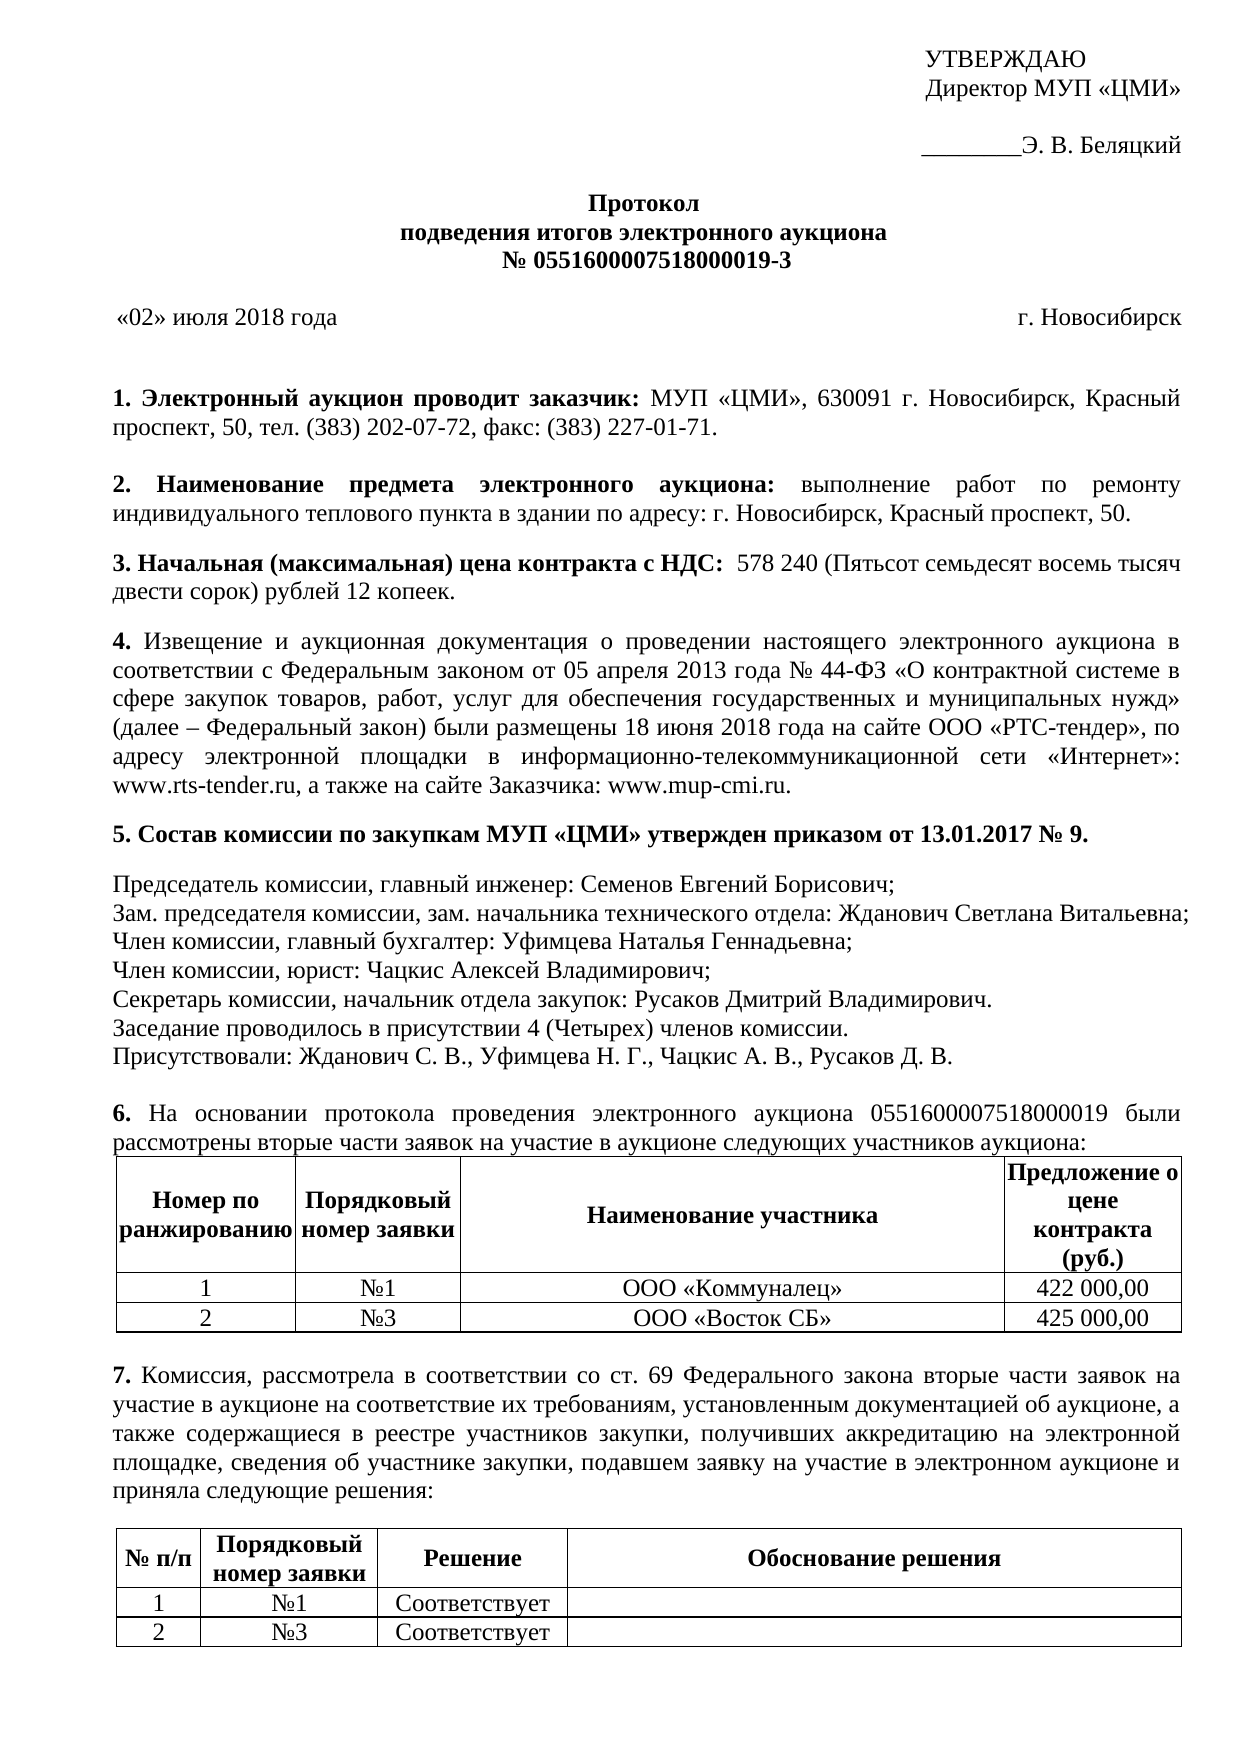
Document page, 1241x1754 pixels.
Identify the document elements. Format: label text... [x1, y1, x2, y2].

text Заседание проводилось в присутствии 4 (Четырех) членов комиссии. [112, 1013, 1181, 1041]
text Зам. председателя комиссии, зам. начальника технического отдела: Жданович Светлана Витальевна; [112, 898, 1205, 926]
table_cell №1 [296, 1273, 460, 1302]
text Присутствовали: Жданович С. В., Уфимцева Н. Г., Чацкис А. В., Русаков Д. В. [112, 1041, 1181, 1098]
table_cell №3 [296, 1303, 460, 1331]
table_cell [568, 1618, 1181, 1646]
table_cell 1 [117, 1273, 295, 1302]
table_cell 1 [117, 1588, 200, 1616]
text 1. Электронный аукцион проводит заказчик: МУП «ЦМИ», 630091 г. Новосибирск, Красный проспект, 50, тел. (383) 202-07-72, факс: (383) 227-01-71. [112, 383, 1181, 441]
table_cell Соответствует [378, 1618, 567, 1646]
table_header Порядковый номер заявки [296, 1157, 460, 1272]
text Директор МУП «ЦМИ» [112, 73, 1181, 102]
text Председатель комиссии, главный инженер: Семенов Евгений Борисович; [112, 869, 1181, 898]
table_cell Соответствует [378, 1588, 567, 1616]
table_cell 2 [117, 1618, 200, 1646]
text Член комиссии, главный бухгалтер: Уфимцева Наталья Геннадьевна; [112, 926, 1181, 955]
text УТВЕРЖДАЮ [112, 44, 1181, 73]
table_cell ООО «Восток СБ» [461, 1303, 1004, 1331]
table_cell [568, 1588, 1181, 1616]
text 5. Состав комиссии по закупкам МУП «ЦМИ» утвержден приказом от 13.01.2017 № 9. [112, 819, 1181, 848]
table_cell 422 000,00 [1005, 1273, 1181, 1302]
table_cell №1 [201, 1588, 377, 1616]
text Протокол подведения итогов электронного аукциона № 0551600007518000019-3 [112, 188, 1181, 302]
text ________Э. В. Беляцкий [112, 131, 1181, 159]
text 6. На основании протокола проведения электронного аукциона 0551600007518000019 были рассмотрены вторые части заявок на участие в аукционе следующих участников аукциона: [112, 1098, 1181, 1156]
table_header № п/п [117, 1529, 200, 1587]
table_header г. Новосибирск [647, 303, 1181, 331]
table_header Номер по ранжированию [117, 1157, 295, 1272]
table_cell ООО «Коммуналец» [461, 1273, 1004, 1302]
table_header Решение [378, 1529, 567, 1587]
table_header Обоснование решения [568, 1529, 1181, 1587]
table_cell №3 [201, 1618, 377, 1646]
table_header Порядковый номер заявки [201, 1529, 377, 1587]
text 3. Начальная (максимальная) цена контракта с НДС: 578 240 (Пятьсот семьдесят восемь тысяч двести сорок) рублей 12 копеек. [112, 548, 1181, 605]
text Член комиссии, юрист: Чацкис Алексей Владимирович; [112, 955, 1181, 984]
text Секретарь комиссии, начальник отдела закупок: Русаков Дмитрий Владимирович. [112, 984, 1181, 1013]
table_cell 425 000,00 [1005, 1303, 1181, 1331]
table_cell 2 [117, 1303, 295, 1331]
text 4. Извещение и аукционная документация о проведении настоящего электронного аукциона в соответствии с Федеральным законом от 05 апреля 2013 года № 44-ФЗ «О контрактной системе в сфере закупок товаров, работ, услуг для обеспечения государственных и муниципальных нужд» (далее – Федеральный закон) были размещены 18 июня 2018 года на сайте ООО «РТС-тендер», по адресу электронной площадки в информационно-телекоммуникационной сети «Интернет»: www.rts-tender.ru, а также на сайте Заказчика: www.mup-cmi.ru. [112, 626, 1181, 798]
table_header Наименование участника [461, 1157, 1004, 1272]
text 7. Комиссия, рассмотрела в соответствии со ст. 69 Федерального закона вторые части заявок на участие в аукционе на соответствие их требованиям, установленным документацией об аукционе, а также содержащиеся в реестре участников закупки, получивших аккредитацию на электронной площадке, сведения об участнике закупки, подавшем заявку на участие в электронном аукционе и приняла следующие решения: [112, 1360, 1181, 1504]
table_header «02» июля 2018 года [116, 303, 647, 331]
table_header Предложение о цене контракта (руб.) [1005, 1157, 1181, 1272]
text 2. Наименование предмета электронного аукциона: выполнение работ по ремонту индивидуального теплового пункта в здании по адресу: г. Новосибирск, Красный проспект, 50. [112, 469, 1181, 527]
